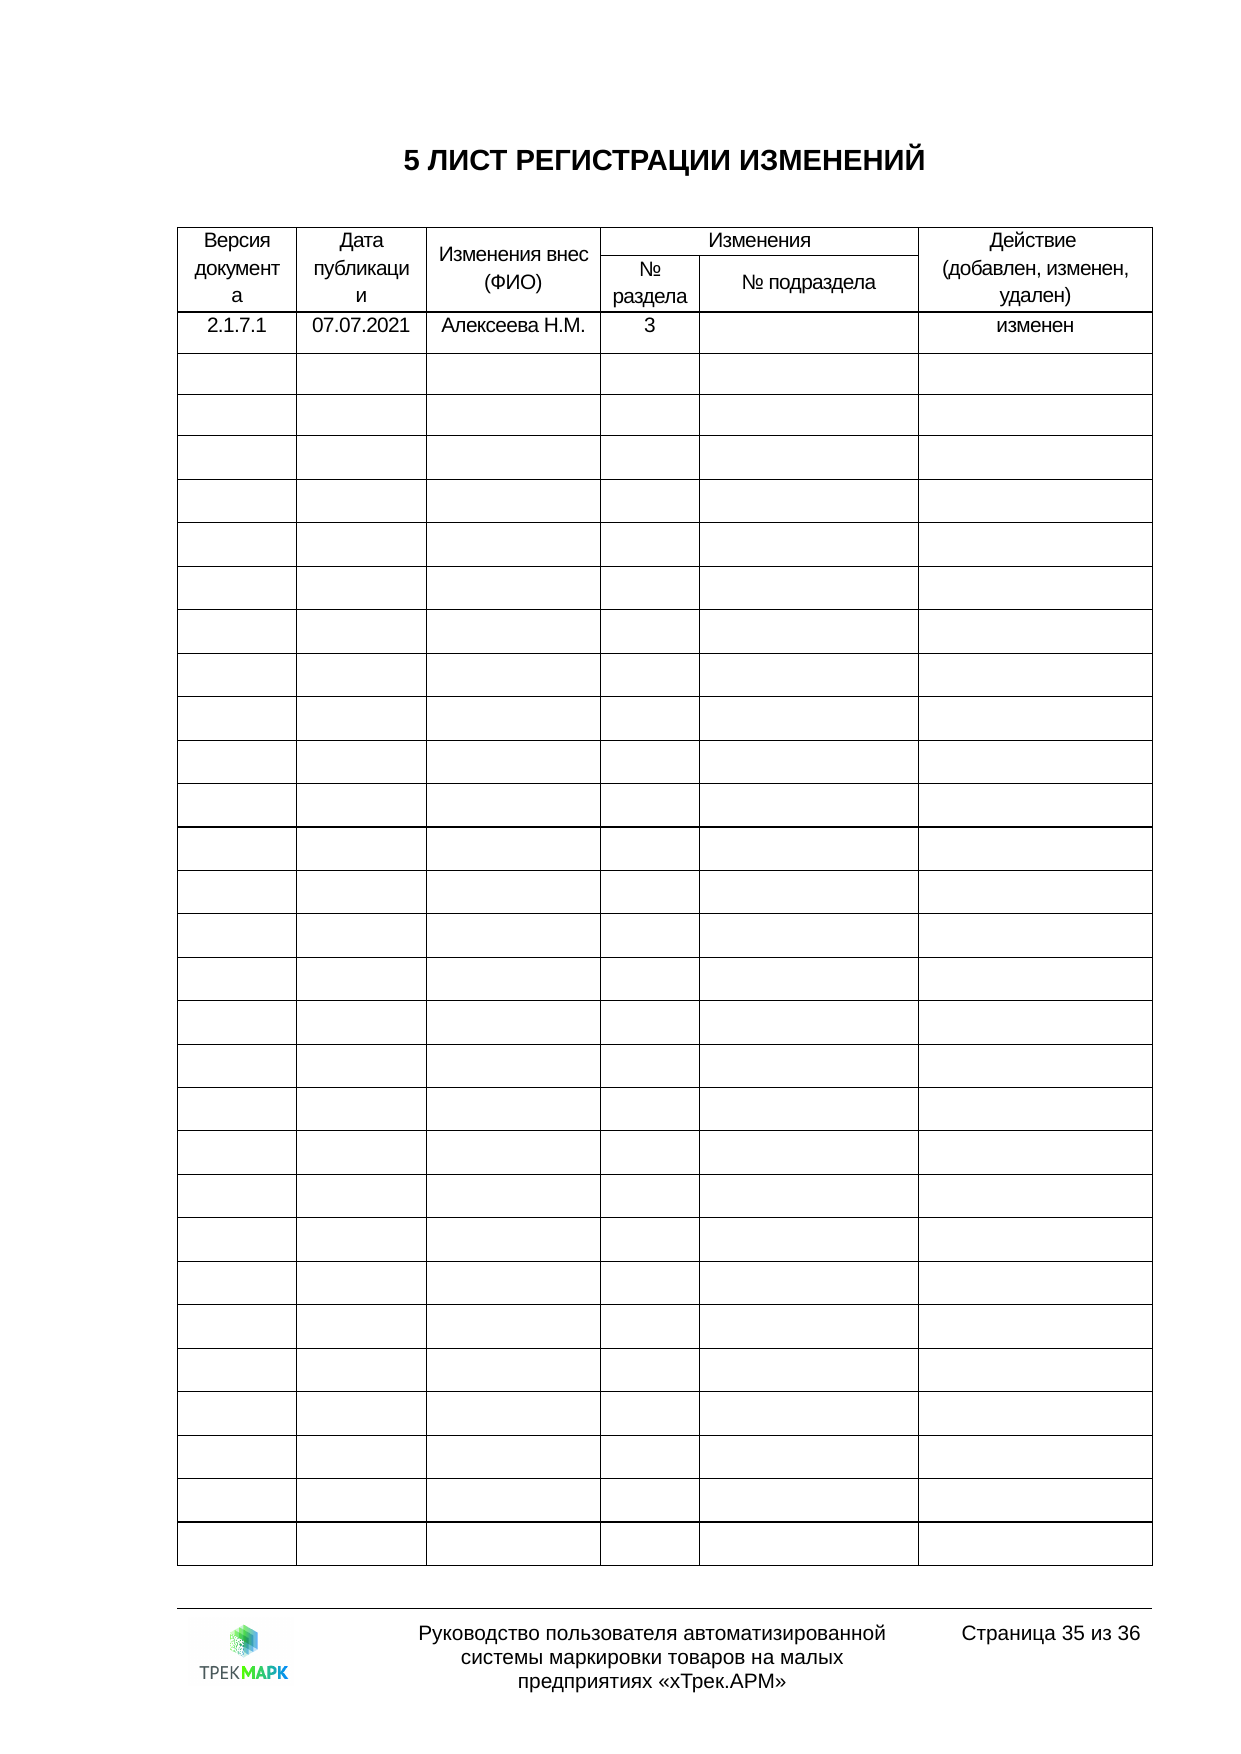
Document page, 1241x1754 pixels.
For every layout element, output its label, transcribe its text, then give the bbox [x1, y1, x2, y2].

table_cell [919, 1045, 1152, 1087]
table_cell [700, 1349, 918, 1391]
table_cell [178, 1305, 296, 1348]
table_cell [919, 1262, 1152, 1304]
table_cell [601, 1349, 699, 1391]
table_cell [427, 1479, 600, 1521]
table_cell [178, 697, 296, 739]
table_cell [700, 354, 918, 394]
table_cell [178, 610, 296, 653]
table_cell [919, 871, 1152, 913]
table_cell [601, 1523, 699, 1565]
table_cell [178, 1479, 296, 1521]
table_cell [178, 914, 296, 957]
table_cell [178, 1436, 296, 1478]
table_cell [919, 1218, 1152, 1261]
table_cell [601, 958, 699, 1000]
table_cell [601, 1392, 699, 1434]
table_cell [700, 1001, 918, 1043]
table_cell [601, 914, 699, 957]
table_cell [919, 784, 1152, 826]
table_cell [297, 1479, 426, 1521]
table_cell [297, 1349, 426, 1391]
table_cell [601, 1262, 699, 1304]
table_cell [427, 1436, 600, 1478]
table_cell [178, 958, 296, 1000]
table_cell [427, 1305, 600, 1348]
table_cell [427, 654, 600, 696]
table_cell [700, 610, 918, 653]
table_cell [178, 395, 296, 435]
table_cell [919, 1479, 1152, 1521]
table_header Дата публикации [297, 228, 426, 311]
table_cell [297, 654, 426, 696]
table_cell [919, 1088, 1152, 1130]
table_cell [700, 828, 918, 870]
table_cell [700, 958, 918, 1000]
table_cell [601, 523, 699, 566]
table_cell [601, 567, 699, 609]
table_cell [297, 395, 426, 435]
table_header Изменения внес (ФИО) [427, 228, 600, 311]
table_cell [427, 1045, 600, 1087]
table_cell [297, 1523, 426, 1565]
table_cell [297, 436, 426, 479]
picture [187, 1617, 294, 1686]
table_cell [178, 871, 296, 913]
table_cell [427, 871, 600, 913]
table_cell [601, 1131, 699, 1174]
table_cell [601, 395, 699, 435]
table_cell [700, 871, 918, 913]
table_cell [427, 354, 600, 394]
table_cell [178, 1349, 296, 1391]
table_cell [919, 1305, 1152, 1348]
table_cell [700, 1218, 918, 1261]
table_cell [919, 697, 1152, 739]
table_cell [700, 567, 918, 609]
table_cell [700, 1436, 918, 1478]
table_cell [178, 828, 296, 870]
table_cell [601, 1305, 699, 1348]
table_cell [427, 741, 600, 783]
table_cell [919, 654, 1152, 696]
table_cell [297, 1392, 426, 1434]
table_cell [601, 1088, 699, 1130]
table_cell [919, 480, 1152, 522]
table_cell [427, 1392, 600, 1434]
table_cell [297, 828, 426, 870]
table_cell [919, 354, 1152, 394]
table_cell [427, 1349, 600, 1391]
table_cell [700, 395, 918, 435]
table_cell [919, 958, 1152, 1000]
table_cell [178, 354, 296, 394]
table_cell [700, 914, 918, 957]
table_cell [427, 480, 600, 522]
table_cell [700, 697, 918, 739]
table_cell [297, 354, 426, 394]
table_cell [700, 1088, 918, 1130]
table_cell [427, 697, 600, 739]
table_header Версия документа [178, 228, 296, 311]
table_cell [178, 1175, 296, 1217]
table_cell [178, 567, 296, 609]
table_cell [601, 1175, 699, 1217]
table_cell [427, 1262, 600, 1304]
table_cell [700, 480, 918, 522]
table_cell [178, 1045, 296, 1087]
table_cell [700, 1131, 918, 1174]
table_cell [297, 741, 426, 783]
table_cell [700, 741, 918, 783]
table_cell [919, 1001, 1152, 1043]
table_header Действие (добавлен, изменен, удален) [919, 228, 1152, 311]
table_cell 2.1.7.1 [178, 313, 296, 353]
table_cell [427, 1175, 600, 1217]
table_cell [601, 654, 699, 696]
table_cell [178, 436, 296, 479]
table_cell [919, 1131, 1152, 1174]
table_cell [427, 395, 600, 435]
table_cell [919, 567, 1152, 609]
table_cell [297, 697, 426, 739]
table_cell [919, 395, 1152, 435]
table_cell [919, 914, 1152, 957]
table_cell [919, 1523, 1152, 1565]
table_cell [297, 1175, 426, 1217]
table_cell [427, 1088, 600, 1130]
table_cell [700, 1479, 918, 1521]
subtitle Лист регистрации изменений [177, 143, 1152, 177]
table_cell [919, 1175, 1152, 1217]
table_cell [919, 436, 1152, 479]
table_cell [919, 523, 1152, 566]
table_cell [427, 567, 600, 609]
table_cell [919, 1349, 1152, 1391]
table_cell [601, 697, 699, 739]
table_cell [178, 784, 296, 826]
table_cell [427, 1001, 600, 1043]
table_cell [427, 1131, 600, 1174]
table_cell [178, 1088, 296, 1130]
table_cell [700, 313, 918, 353]
table_cell [919, 828, 1152, 870]
table_cell [297, 1218, 426, 1261]
table_cell [178, 741, 296, 783]
table_cell [601, 1218, 699, 1261]
table_cell [601, 436, 699, 479]
table_cell Алексеева Н.М. [427, 313, 600, 353]
table_cell [700, 1175, 918, 1217]
table_cell [427, 914, 600, 957]
table_cell [297, 1262, 426, 1304]
table_cell [297, 523, 426, 566]
table_cell [601, 784, 699, 826]
table_cell [700, 1045, 918, 1087]
table_cell [700, 1262, 918, 1304]
table_cell [427, 610, 600, 653]
table_cell [178, 1262, 296, 1304]
table_cell [601, 610, 699, 653]
table_cell [297, 784, 426, 826]
table_cell [427, 1523, 600, 1565]
table_header Изменения [601, 228, 918, 255]
table_cell [297, 871, 426, 913]
table_cell [178, 1392, 296, 1434]
table_cell [297, 1088, 426, 1130]
table_cell [601, 1479, 699, 1521]
table_cell [919, 1392, 1152, 1434]
table_cell [178, 1218, 296, 1261]
table_cell [427, 828, 600, 870]
table_cell [297, 1436, 426, 1478]
table_cell [427, 1218, 600, 1261]
table_cell 07.07.2021 [297, 313, 426, 353]
table_cell [297, 1001, 426, 1043]
table_cell [700, 436, 918, 479]
table_cell [919, 610, 1152, 653]
table_cell [700, 523, 918, 566]
table_cell [178, 654, 296, 696]
table_cell изменен [919, 313, 1152, 353]
table_cell [297, 914, 426, 957]
table_cell [700, 1392, 918, 1434]
table_cell [297, 958, 426, 1000]
table_cell [601, 1045, 699, 1087]
table_cell [700, 784, 918, 826]
table_cell [178, 1523, 296, 1565]
table_cell [297, 610, 426, 653]
table_cell 3 [601, 313, 699, 353]
table_cell [297, 567, 426, 609]
table_cell [700, 654, 918, 696]
table_cell [178, 480, 296, 522]
table_cell [427, 523, 600, 566]
table_cell [427, 436, 600, 479]
table_cell [919, 1436, 1152, 1478]
table_cell [700, 1305, 918, 1348]
table_cell [178, 1001, 296, 1043]
table_cell [601, 1001, 699, 1043]
table_cell [601, 480, 699, 522]
table_cell [427, 958, 600, 1000]
table_cell № раздела [601, 256, 699, 311]
table_cell [601, 871, 699, 913]
table_cell [601, 354, 699, 394]
table_cell № подраздела [700, 256, 918, 311]
table_cell [601, 1436, 699, 1478]
table_cell [297, 1131, 426, 1174]
table_cell [601, 741, 699, 783]
table_cell [427, 784, 600, 826]
table_cell [297, 1305, 426, 1348]
table_cell [297, 1045, 426, 1087]
table_cell [700, 1523, 918, 1565]
table_cell [297, 480, 426, 522]
table_cell [601, 828, 699, 870]
table_cell [919, 741, 1152, 783]
table_cell [178, 1131, 296, 1174]
table_cell [178, 523, 296, 566]
